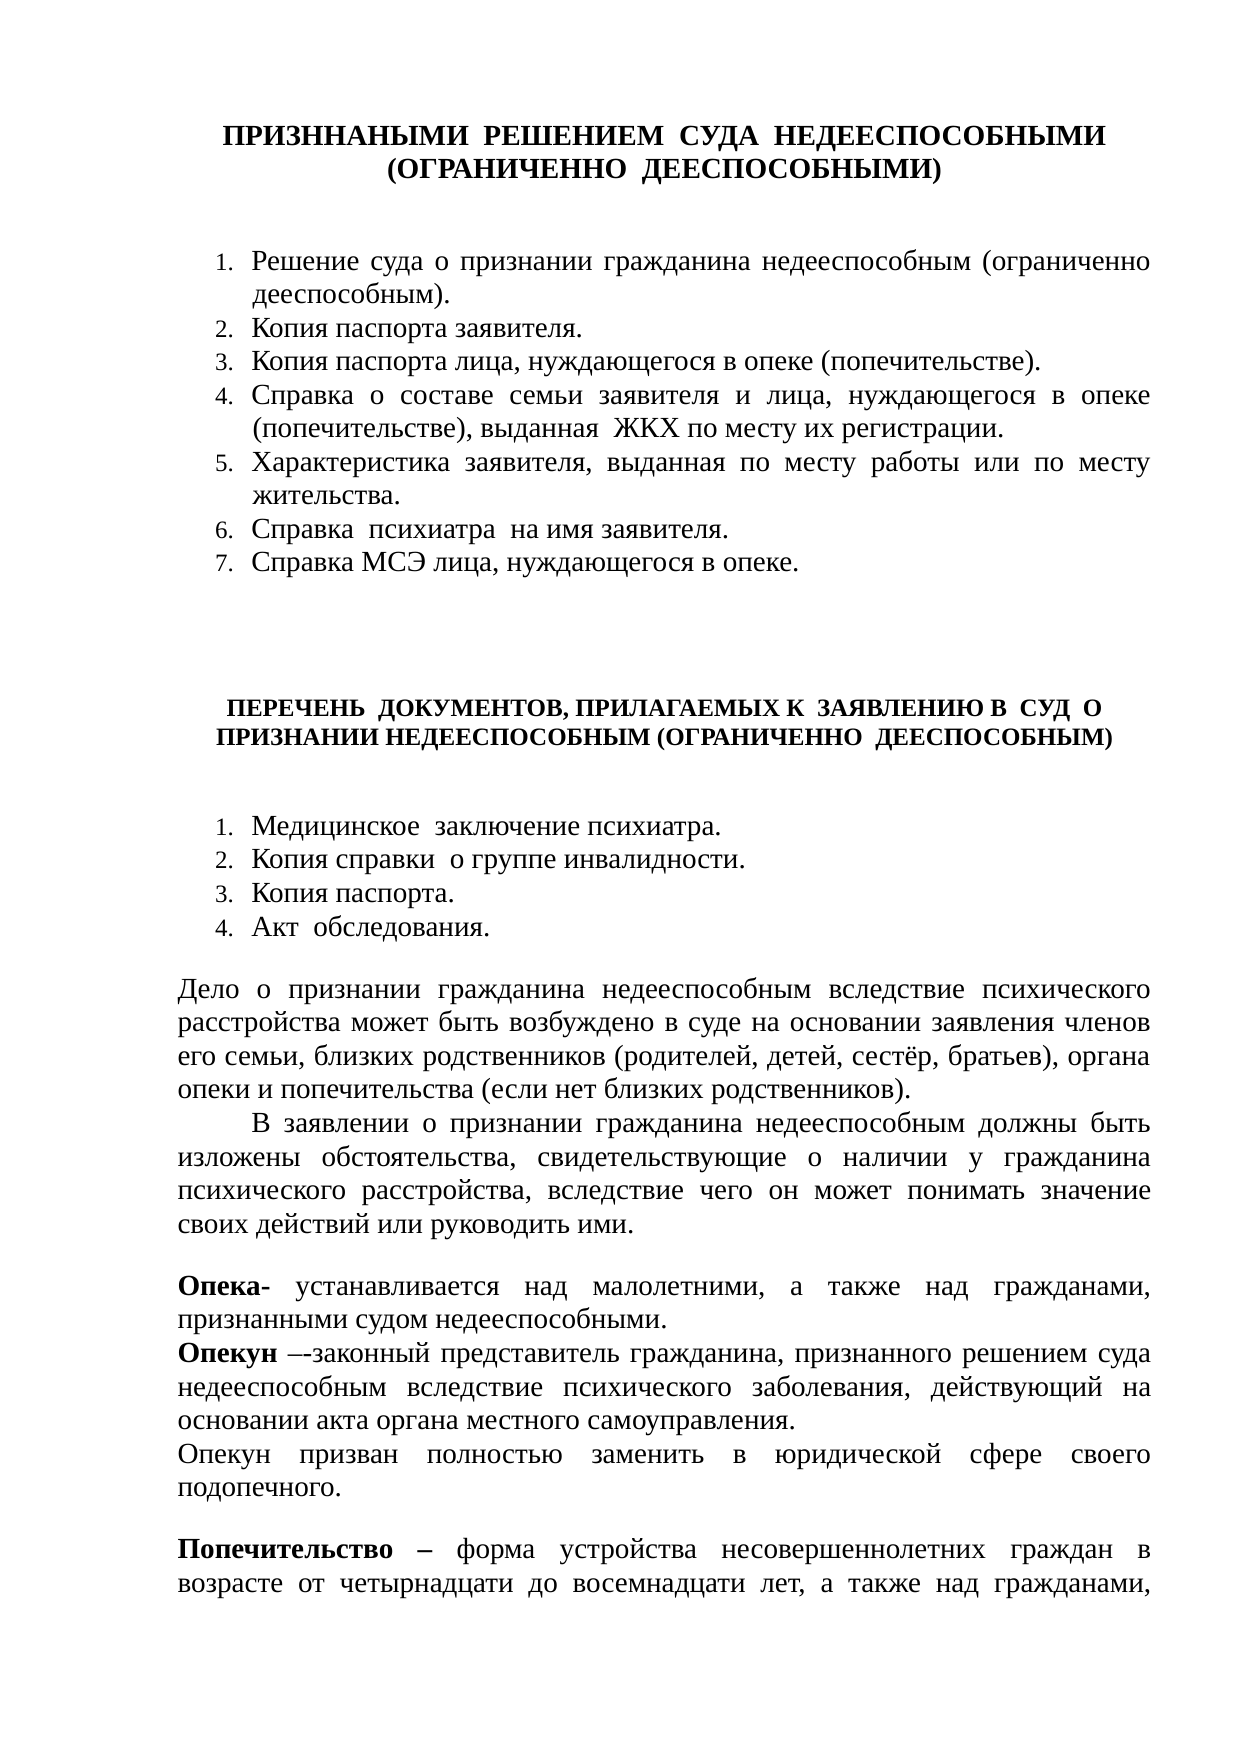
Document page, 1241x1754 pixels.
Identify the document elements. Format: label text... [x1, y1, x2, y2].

text ПРИЗННАНЫМИ РЕШЕНИЕМ СУДА НЕДЕЕСПОСОБНЫМИ (ОГРАНИЧЕННО ДЕЕСПОСОБНЫМИ) [177, 118, 1152, 185]
list Копия паспорта лица, нуждающегося в опеке (попечительстве). [215, 343, 1152, 377]
text Дело о признании гражданина недееспособным вследствие психического расстройства может быть возбуждено в суде на основании заявления членов его семьи, близких родственников (родителей, детей, сестёр, братьев), органа опеки и попечительства (если нет близких родственников). [177, 971, 1152, 1105]
text Опека- устанавливается над малолетними, а также над гражданами, признанными судом недееспособными. [177, 1268, 1152, 1335]
list Копия паспорта заявителя. [215, 310, 1152, 343]
list Справка о составе семьи заявителя и лица, нуждающегося в опеке (попечительстве), выданная ЖКХ по месту их регистрации. [215, 377, 1152, 444]
list Справка психиатра на имя заявителя. [215, 511, 1152, 544]
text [177, 1532, 1152, 1599]
list Характеристика заявителя, выданная по месту работы или по месту жительства. [215, 444, 1152, 511]
list Медицинское заключение психиатра. [215, 808, 1152, 842]
list Акт обследования. [215, 909, 1152, 942]
text ПЕРЕЧЕНЬ ДОКУМЕНТОВ, ПРИЛАГАЕМЫХ К ЗАЯВЛЕНИЮ В СУД О ПРИЗНАНИИ НЕДЕЕСПОСОБНЫМ (ОГРАНИЧЕННО ДЕЕСПОСОБНЫМ) [177, 693, 1152, 751]
text Опекун призван полностью заменить в юридической сфере своего подопечного. [177, 1436, 1152, 1503]
list Справка МСЭ лица, нуждающегося в опеке. [215, 544, 1152, 578]
list Копия справки о группе инвалидности. [215, 842, 1152, 875]
text Опекун –-законный представитель гражданина, признанного решением суда недееспособным вследствие психического заболевания, действующий на основании акта органа местного самоуправления. [177, 1335, 1152, 1436]
list Копия паспорта. [215, 875, 1152, 909]
list Решение суда о признании гражданина недееспособным (ограниченно дееспособным). [215, 243, 1152, 310]
text В заявлении о признании гражданина недееспособным должны быть изложены обстоятельства, свидетельствующие о наличии у гражданина психического расстройства, вследствие чего он может понимать значение своих действий или руководить ими. [177, 1105, 1152, 1239]
